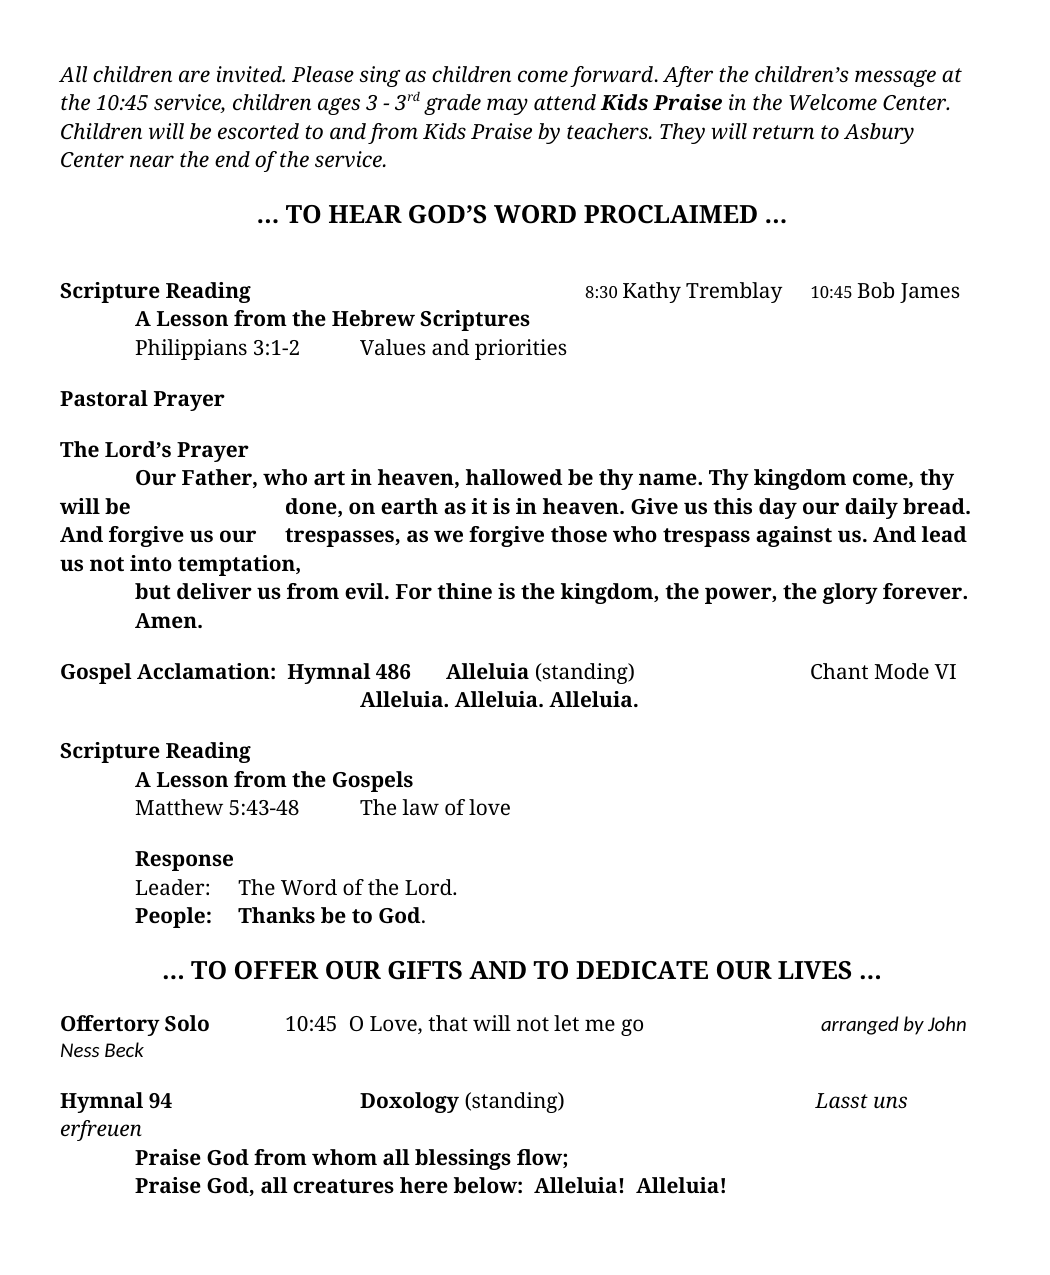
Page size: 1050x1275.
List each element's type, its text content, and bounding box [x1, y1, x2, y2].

text Scripture Reading 8:30 Kathy Tremblay 10:45 Bob James [60, 276, 984, 304]
text People: Thanks be to God. [135, 901, 984, 930]
text Matthew 5:43-48 The law of love [60, 793, 984, 822]
text Praise God from whom all blessings flow; [60, 1143, 984, 1171]
text Our Father, who art in heaven, hallowed be thy name. Thy kingdom come, thy will be done, on earth as it is in heaven. Give us this day our daily bread. And forgive us our trespasses, as we forgive those who trespass against us. And lead us not into temptation, [60, 463, 984, 577]
text Gospel Acclamation: Hymnal 486 Alleluia (standing) Chant Mode VI Alleluia. Alleluia. Alleluia. [60, 657, 984, 714]
text A Lesson from the Gospels [60, 765, 984, 793]
text Response [60, 844, 984, 873]
text Offertory Solo 10:45 O Love, that will not let me go arranged by John Ness Beck [60, 1009, 984, 1063]
text The Lord’s Prayer [60, 435, 984, 463]
text Pastoral Prayer [60, 384, 984, 412]
text … TO HEAR GOD’S WORD PROCLAIMED … [60, 196, 984, 231]
text Philippians 3:1-2 Values and priorities [60, 333, 984, 361]
text Leader: The Word of the Lord. [135, 873, 984, 901]
text Hymnal 94 Doxology (standing) Lasst uns erfreuen [60, 1086, 984, 1143]
text Praise God, all creatures here below: Alleluia! Alleluia! [60, 1171, 984, 1199]
text … TO OFFER OUR GIFTS AND TO DEDICATE OUR LIVES … [60, 952, 984, 987]
text but deliver us from evil. For thine is the kingdom, the power, the glory forever. Amen. [60, 577, 984, 634]
text A Lesson from the Hebrew Scriptures [60, 304, 984, 333]
text All children are invited. Please sing as children come forward. After the children’s message at the 10:45 service, children ages 3 - 3rd grade may attend Kids Praise in the Welcome Center. Children will be escorted to and from Kids Praise by teachers. They will return to Asbury Center near the end of the service. [60, 60, 984, 174]
text Scripture Reading [60, 736, 984, 765]
